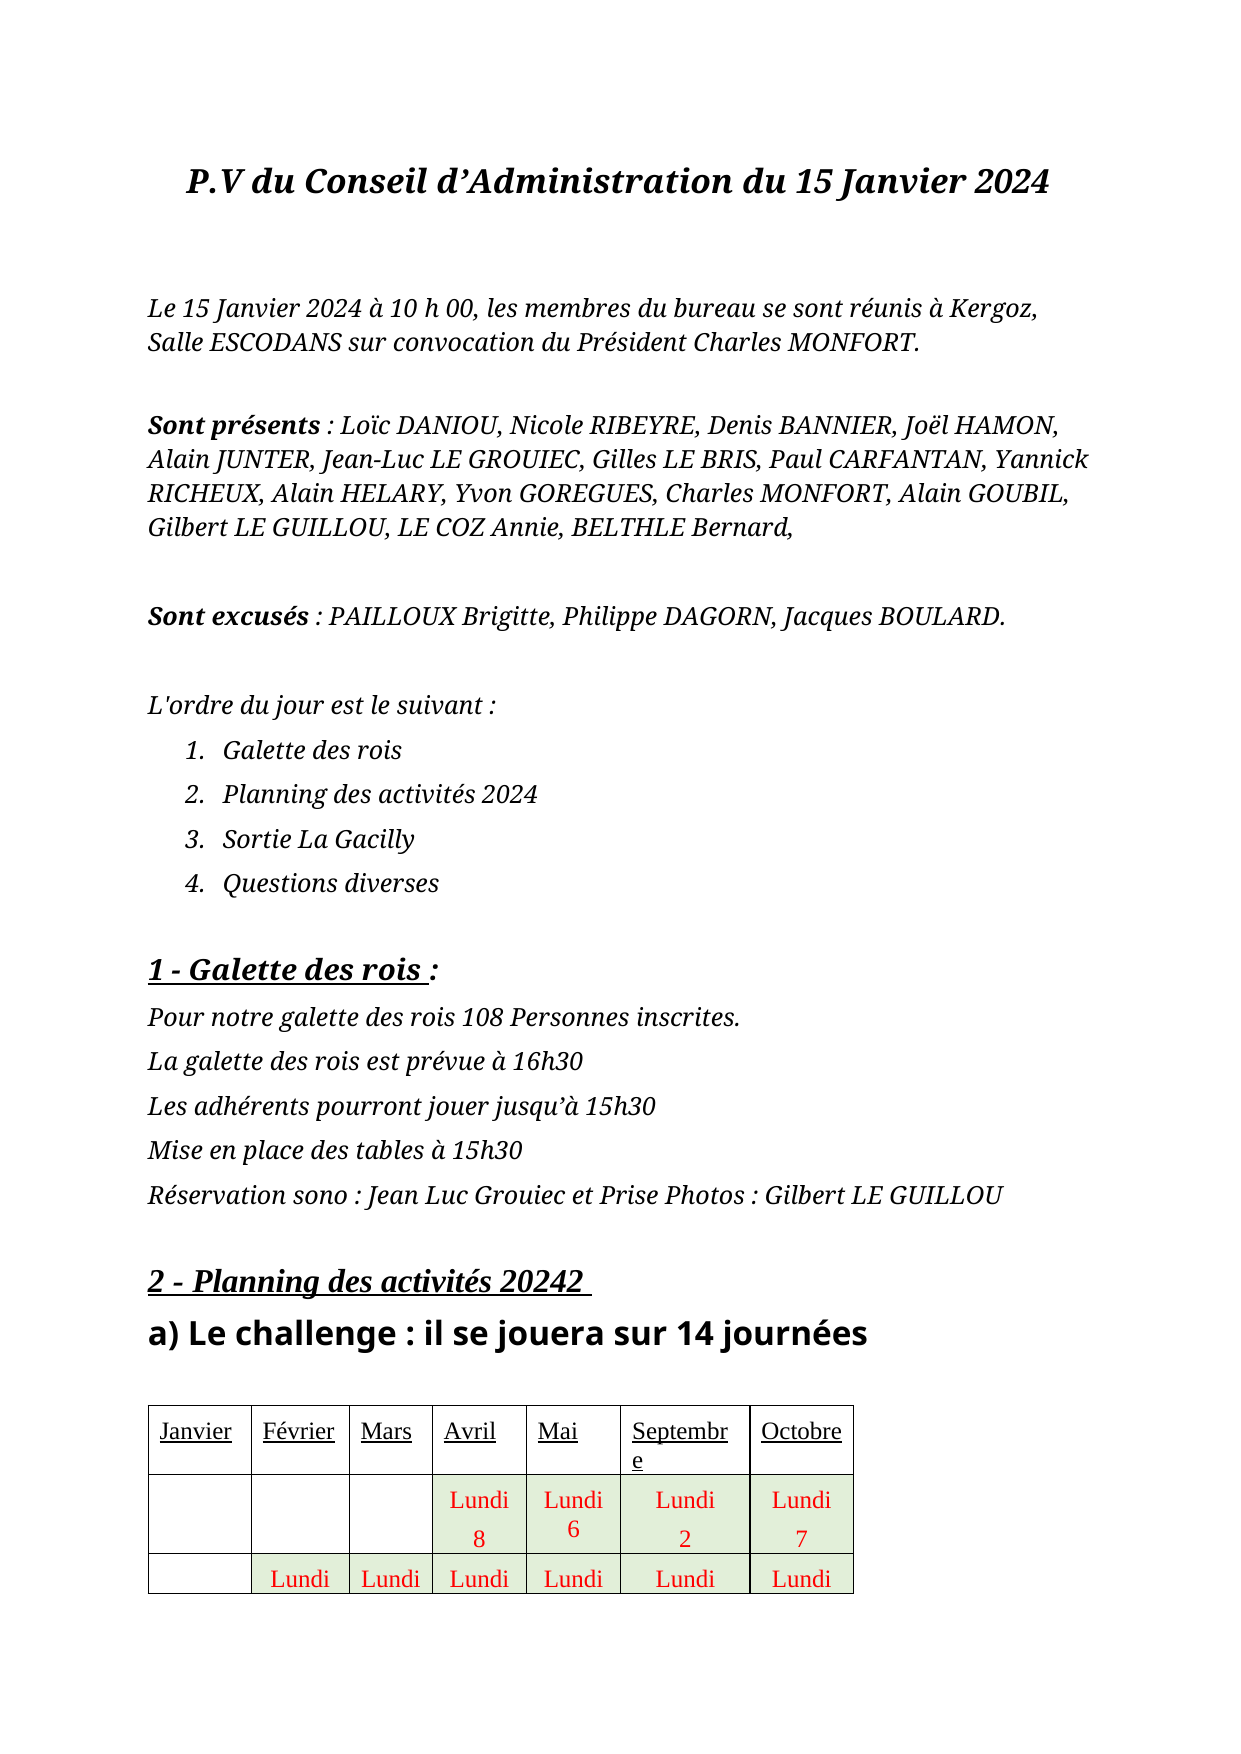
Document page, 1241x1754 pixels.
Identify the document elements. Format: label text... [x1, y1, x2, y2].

table_header Avril [433, 1406, 526, 1474]
table_header Février [252, 1406, 349, 1474]
text Mise en place des tables à 15h30 [148, 1133, 1093, 1167]
text 2 - Planning des activités 20242 [148, 1261, 1093, 1299]
list Questions diverses [185, 866, 1093, 900]
table_cell Lundi 15 [433, 1554, 526, 1593]
text Pour notre galette des rois 108 Personnes inscrites. [148, 999, 1093, 1033]
table_cell Lundi 12 [252, 1554, 349, 1593]
text La galette des rois est prévue à 16h30 [148, 1044, 1093, 1078]
table_cell [252, 1475, 349, 1553]
text Le 15 Janvier 2024 à 10 h 00, les membres du bureau se sont réunis à Kergoz, Salle ESCODANS sur convocation du Président Charles MONFORT. [148, 291, 1093, 359]
table_header Mai [527, 1406, 620, 1474]
list Planning des activités 2024 [185, 777, 1093, 811]
table_header Octobre [751, 1406, 853, 1474]
table_header Septembre [621, 1406, 749, 1474]
table_cell Lundi 8 [433, 1475, 526, 1553]
table_cell Lundi 2 [621, 1475, 749, 1553]
text L'ordre du jour est le suivant : [148, 688, 1093, 722]
text P.V du Conseil d’Administration du 15 Janvier 2024 [148, 158, 1093, 203]
text a) Le challenge : il se jouera sur 14 journées [148, 1310, 1093, 1355]
text Réservation sono : Jean Luc Grouiec et Prise Photos : Gilbert LE GUILLOU [148, 1177, 1093, 1211]
table_cell [149, 1475, 251, 1553]
table_header Janvier [149, 1406, 251, 1474]
text 1 - Galette des rois : [148, 949, 1093, 989]
table_cell Lundi 13 [527, 1554, 620, 1593]
table_cell Lundi 6 [527, 1475, 620, 1553]
list Galette des rois [185, 732, 1093, 766]
table_cell [350, 1475, 432, 1553]
table_cell Lundi 11 [350, 1554, 432, 1593]
text Les adhérents pourront jouer jusqu’à 15h30 [148, 1088, 1093, 1122]
text Sont présents : Loïc DANIOU, Nicole RIBEYRE, Denis BANNIER, Joël HAMON, Alain JUNTER, Jean-Luc LE GROUIEC, Gilles LE BRIS, Paul CARFANTAN, Yannick RICHEUX, Alain HELARY, Yvon GOREGUES, Charles MONFORT, Alain GOUBIL, Gilbert LE GUILLOU, LE COZ Annie, BELTHLE Bernard, [148, 408, 1093, 544]
table_cell [149, 1554, 251, 1593]
table_header Mars [350, 1406, 432, 1474]
text Sont excusés : PAILLOUX Brigitte, Philippe DAGORN, Jacques BOULARD. [148, 599, 1093, 633]
table_cell Lundi 16 [621, 1554, 749, 1593]
table_cell Lundi 14 [751, 1554, 853, 1593]
list Sortie La Gacilly [185, 821, 1093, 855]
table_cell Lundi 7 [751, 1475, 853, 1553]
